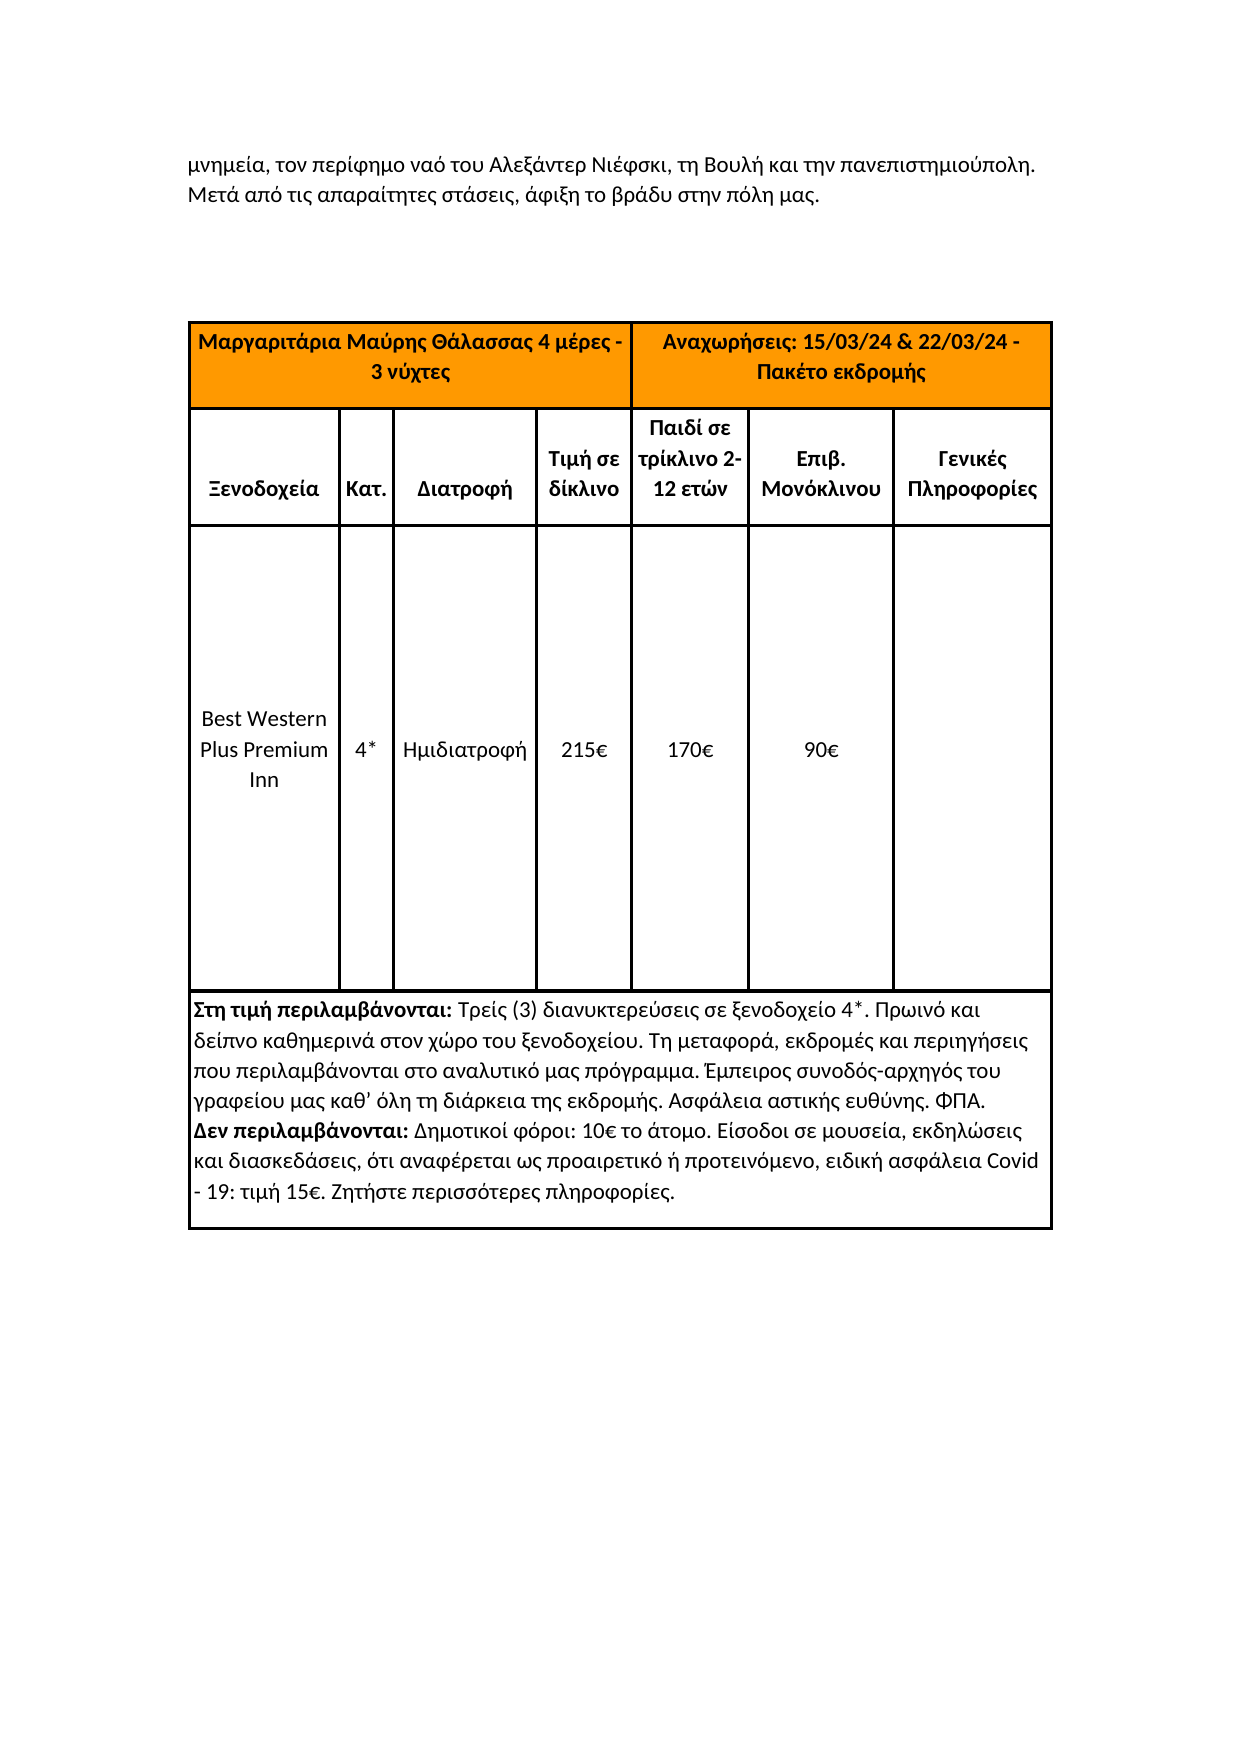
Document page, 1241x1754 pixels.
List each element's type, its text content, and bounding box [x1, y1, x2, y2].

table_cell Γενικές Πληροφορίες [895, 410, 1050, 524]
table_cell 170€ [633, 527, 747, 989]
table_cell Best Western Plus Premium Inn [191, 527, 338, 989]
table_cell Παιδί σε τρίκλινο 2-12 ετών [633, 410, 747, 524]
table_cell Ξενοδοχεία [191, 410, 338, 524]
table_cell [895, 527, 1050, 989]
table_cell Ημιδιατροφή [395, 527, 535, 989]
table_header Μαργαριτάρια Μαύρης Θάλασσας 4 μέρες - 3 νύχτες [191, 324, 630, 407]
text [187, 150, 1053, 208]
table_header Αναχωρήσεις: 15/03/24 & 22/03/24 - Πακέτο εκδρομής [633, 324, 1050, 407]
table_cell Τιμή σε δίκλινο [538, 410, 630, 524]
table_cell Κατ. [341, 410, 392, 524]
table_cell Διατροφή [395, 410, 535, 524]
table_cell 4* [341, 527, 392, 989]
table_cell 215€ [538, 527, 630, 989]
table_cell Επιβ. Μονόκλινου [750, 410, 892, 524]
table_cell 90€ [750, 527, 892, 989]
table_cell Στη τιμή περιλαμβάνονται: Τρείς (3) διανυκτερεύσεις σε ξενοδοχείο 4*. Πρωινό και δείπνο καθημερινά στον χώρο του ξενοδοχείου. Τη μεταφορά, εκδρομές και περιηγήσεις που περιλαμβάνονται στο αναλυτικό μας πρόγραμμα. Έμπειρος συνοδός-αρχηγός του γραφείου μας καθ’ όλη τη διάρκεια της εκδρομής. Ασφάλεια αστικής ευθύνης. ΦΠΑ. Δεν περιλαμβάνονται: Δημοτικοί φόροι: 10€ το άτομο. Είσοδοι σε μουσεία, εκδηλώσεις και διασκεδάσεις, ότι αναφέρεται ως προαιρετικό ή προτεινόμενο, ειδική ασφάλεια Covid - 19: τιμή 15€. Ζητήστε περισσότερες πληροφορίες. [191, 993, 1050, 1227]
